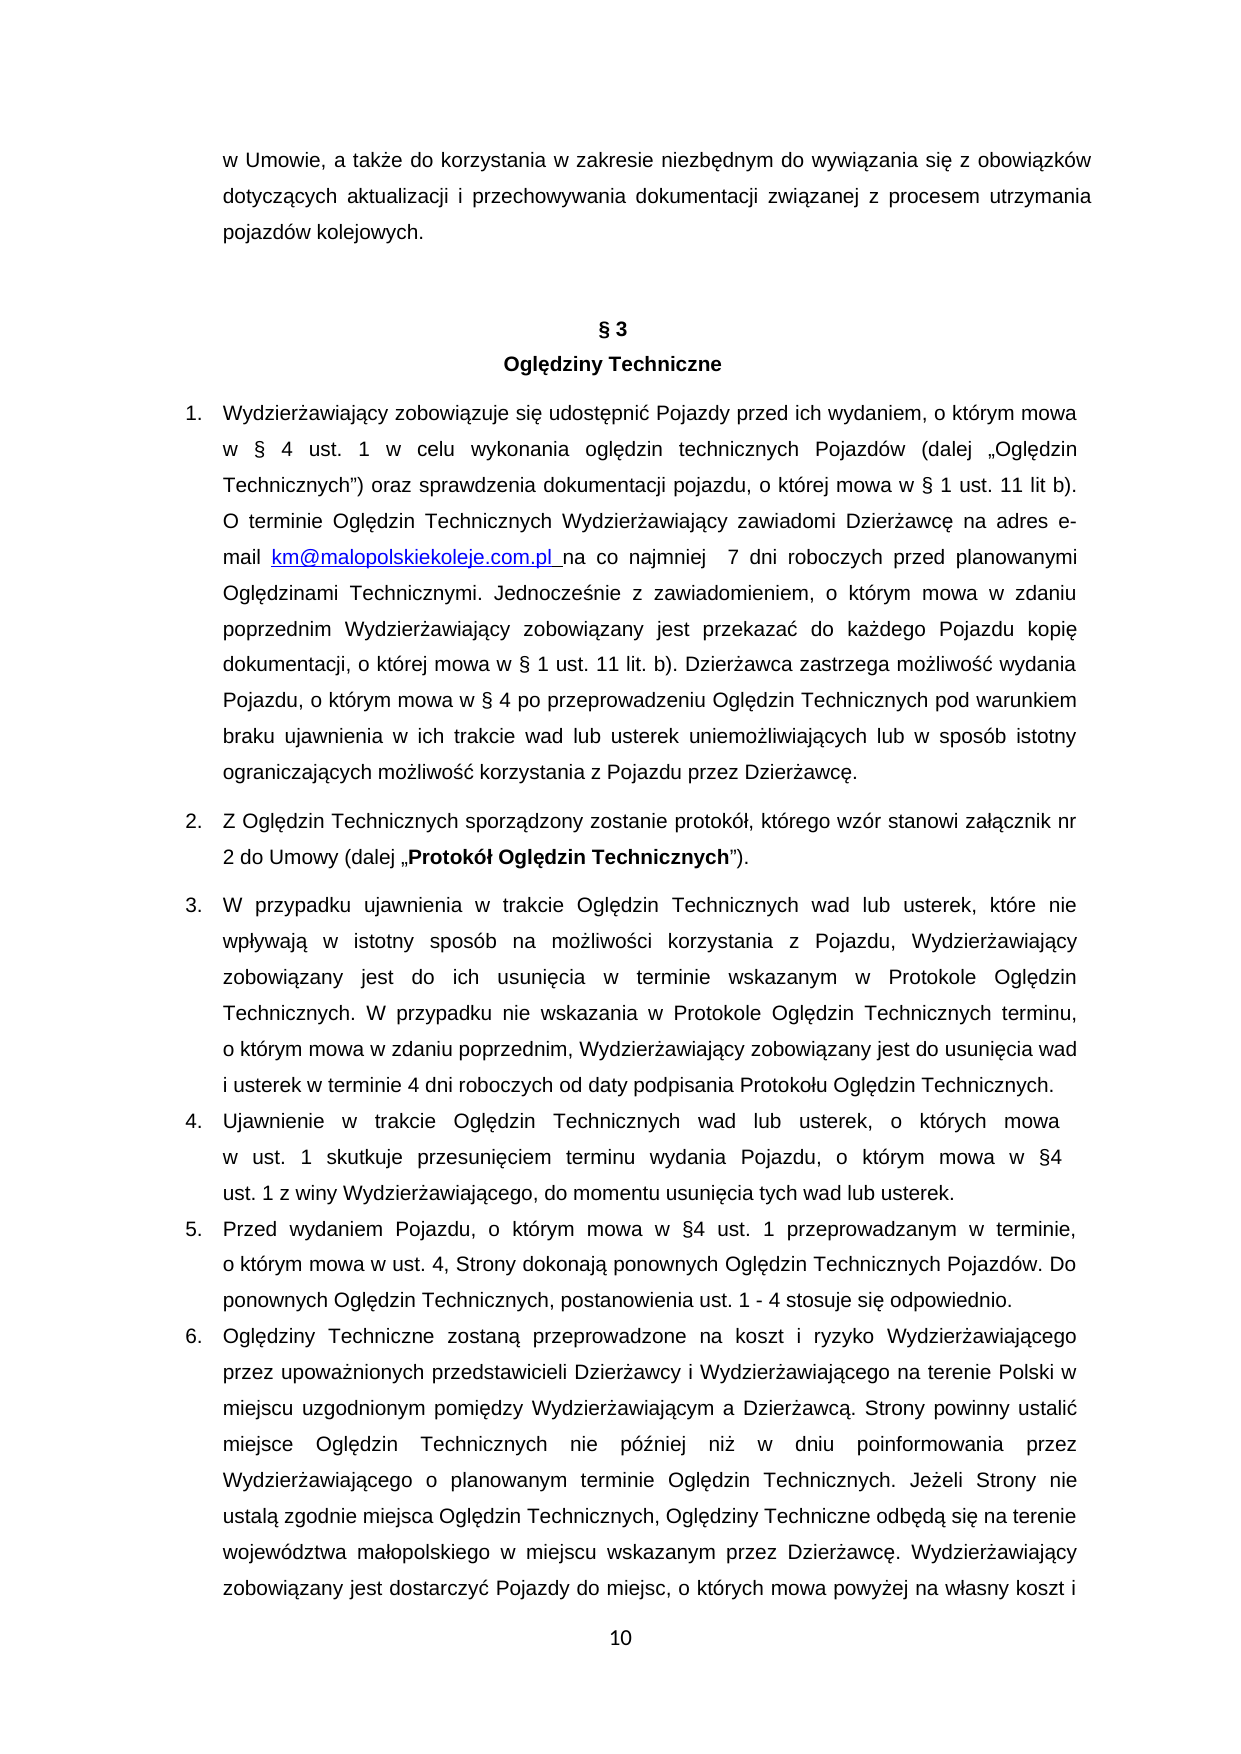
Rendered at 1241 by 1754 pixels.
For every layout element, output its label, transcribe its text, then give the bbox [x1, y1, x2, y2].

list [185, 148, 1093, 243]
list Ujawnienie w trakcie Oględzin Technicznych wad lub usterek, o których mowa w ust. 1 skutkuje przesunięciem terminu wydania Pojazdu, o którym mowa w §4 ust. 1 z winy Wydzierżawiającego, do momentu usunięcia tych wad lub usterek. [185, 1108, 1078, 1204]
list Wydzierżawiający zobowiązuje się udostępnić Pojazdy przed ich wydaniem, o którym mowa w § 4 ust. 1 w celu wykonania oględzin technicznych Pojazdów (dalej „Oględzin Technicznych”) oraz sprawdzenia dokumentacji pojazdu, o której mowa w § 1 ust. 11 lit b). O terminie Oględzin Technicznych Wydzierżawiający zawiadomi Dzierżawcę na adres e-mail km@malopolskiekoleje.com.pl na co najmniej 7 dni roboczych przed planowanymi Oględzinami Technicznymi. Jednocześnie z zawiadomieniem, o którym mowa w zdaniu poprzednim Wydzierżawiający zobowiązany jest przekazać do każdego Pojazdu kopię dokumentacji, o której mowa w § 1 ust. 11 lit. b). Dzierżawca zastrzega możliwość wydania Pojazdu, o którym mowa w § 4 po przeprowadzeniu Oględzin Technicznych pod warunkiem braku ujawnienia w ich trakcie wad lub usterek uniemożliwiających lub w sposób istotny ograniczających możliwość korzystania z Pojazdu przez Dzierżawcę. [185, 401, 1078, 784]
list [185, 1324, 1078, 1600]
list W przypadku ujawnienia w trakcie Oględzin Technicznych wad lub usterek, które nie wpływają w istotny sposób na możliwości korzystania z Pojazdu, Wydzierżawiający zobowiązany jest do ich usunięcia w terminie wskazanym w Protokole Oględzin Technicznych. W przypadku nie wskazania w Protokole Oględzin Technicznych terminu, o którym mowa w zdaniu poprzednim, Wydzierżawiający zobowiązany jest do usunięcia wad i usterek w terminie 4 dni roboczych od daty podpisania Protokołu Oględzin Technicznych. [185, 893, 1078, 1097]
text Oględziny Techniczne [148, 352, 1078, 376]
text § 3 [148, 316, 1078, 340]
list Z Oględzin Technicznych sporządzony zostanie protokół, którego wzór stanowi załącznik nr 2 do Umowy (dalej „Protokół Oględzin Technicznych”). [185, 808, 1078, 868]
list Przed wydaniem Pojazdu, o którym mowa w §4 ust. 1 przeprowadzanym w terminie, o którym mowa w ust. 4, Strony dokonają ponownych Oględzin Technicznych Pojazdów. Do ponownych Oględzin Technicznych, postanowienia ust. 1 - 4 stosuje się odpowiednio. [185, 1216, 1078, 1312]
